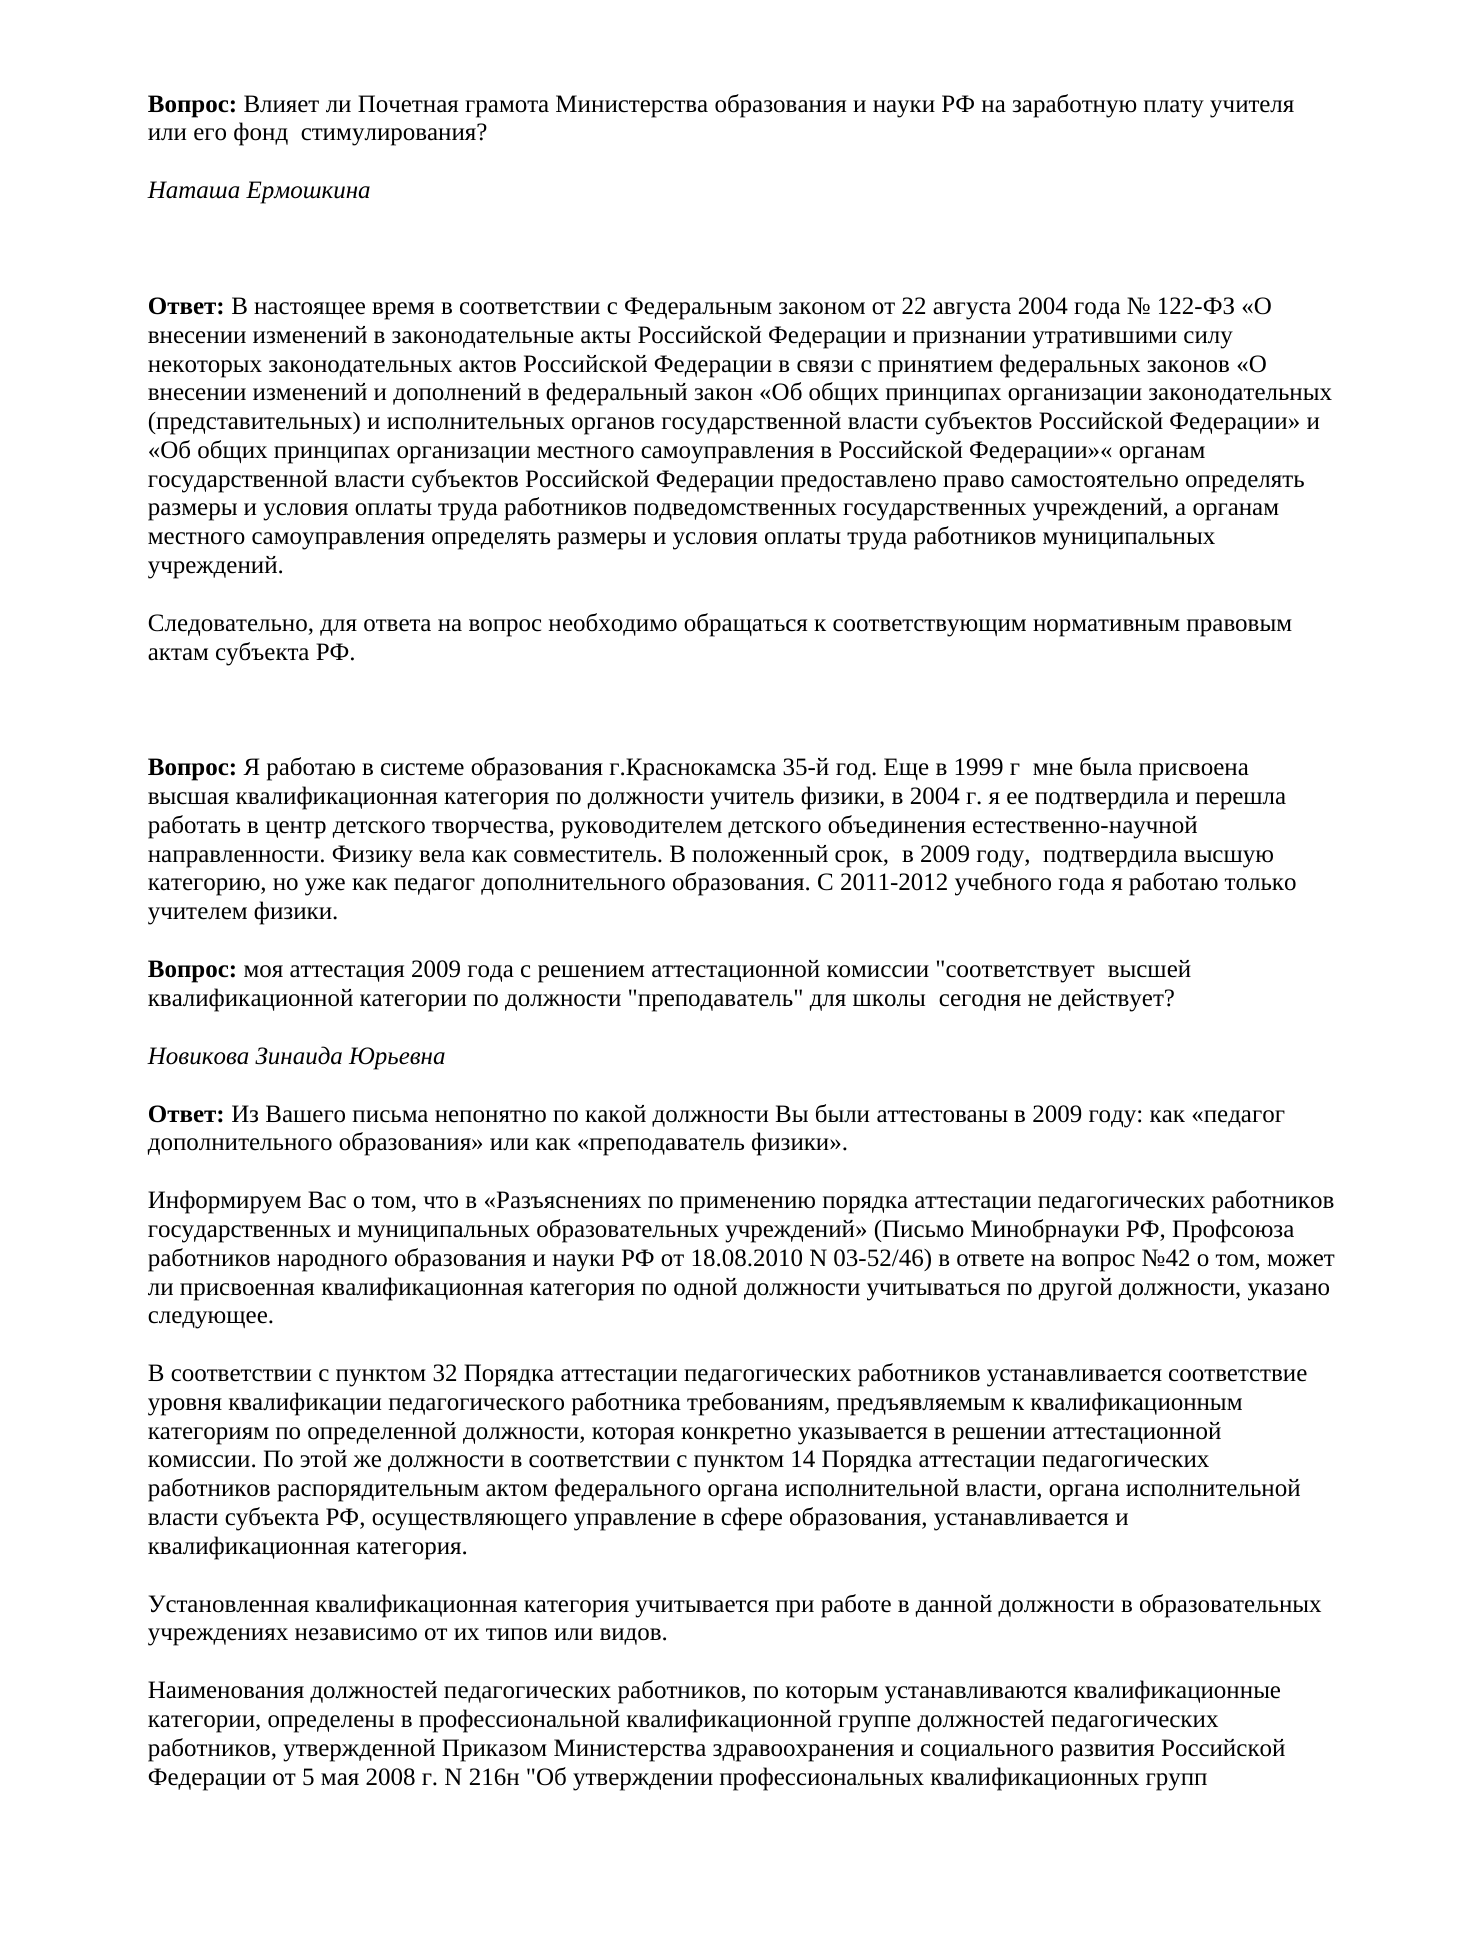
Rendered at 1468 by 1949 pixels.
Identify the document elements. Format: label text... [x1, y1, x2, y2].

text Установленная квалификационная категория учитывается при работе в данной должности в образовательных учреждениях независимо от их типов или видов. [148, 1589, 1335, 1646]
text Наташа Ермошкина [148, 175, 1335, 204]
text Информируем Вас о том, что в «Разъяснениях по применению порядка аттестации педагогических работников государственных и муниципальных образовательных учреждений» (Письмо Минобрнауки РФ, Профсоюза работников народного образования и науки РФ от 18.08.2010 N 03-52/46) в ответе на вопрос №42 о том, может ли присвоенная квалификационная категория по одной должности учитываться по другой должности, указано следующее. [148, 1185, 1335, 1329]
text В соответствии с пунктом 32 Порядка аттестации педагогических работников устанавливается соответствие уровня квалификации педагогического работника требованиям, предъявляемым к квалификационным категориям по определенной должности, которая конкретно указывается в решении аттестационной комиссии. По этой же должности в соответствии с пунктом 14 Порядка аттестации педагогических работников распорядительным актом федерального органа исполнительной власти, органа исполнительной власти субъекта РФ, осуществляющего управление в сфере образования, устанавливается и квалификационная категория. [148, 1358, 1335, 1559]
text Вопрос: моя аттестация 2009 года с решением аттестационной комиссии "соответствует высшей квалификационной категории по должности "преподаватель" для школы сегодня не действует? [148, 954, 1335, 1012]
text Ответ: В настоящее время в соответствии с Федеральным законом от 22 августа 2004 года № 122-ФЗ «О внесении изменений в законодательные акты Российской Федерации и признании утратившими силу некоторых законодательных актов Российской Федерации в связи с принятием федеральных законов «О внесении изменений и дополнений в федеральный закон «Об общих принципах организации законодательных (представительных) и исполнительных органов государственной власти субъектов Российской Федерации» и «Об общих принципах организации местного самоуправления в Российской Федерации»« органам государственной власти субъектов Российской Федерации предоставлено право самостоятельно определять размеры и условия оплаты труда работников подведомственных государственных учреждений, а органам местного самоуправления определять размеры и условия оплаты труда работников муниципальных учреждений. [148, 291, 1335, 579]
text Следовательно, для ответа на вопрос необходимо обращаться к соответствующим нормативным правовым актам субъекта РФ. [148, 608, 1335, 665]
text Вопрос: Я работаю в системе образования г.Краснокамска 35-й год. Еще в 1999 г мне была присвоена высшая квалификационная категория по должности учитель физики, в 2004 г. я ее подтвердила и перешла работать в центр детского творчества, руководителем детского объединения естественно-научной направленности. Физику вела как совместитель. В положенный срок, в 2009 году, подтвердила высшую категорию, но уже как педагог дополнительного образования. С 2011-2012 учебного года я работаю только учителем физики. [148, 752, 1335, 925]
text Новикова Зинаида Юрьевна [148, 1041, 1335, 1069]
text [148, 1675, 1335, 1790]
text Ответ: Из Вашего письма непонятно по какой должности Вы были аттестованы в 2009 году: как «педагог дополнительного образования» или как «преподаватель физики». [148, 1099, 1335, 1156]
text Вопрос: Влияет ли Почетная грамота Министерства образования и науки РФ на заработную плату учителя или его фонд стимулирования? [148, 89, 1335, 146]
